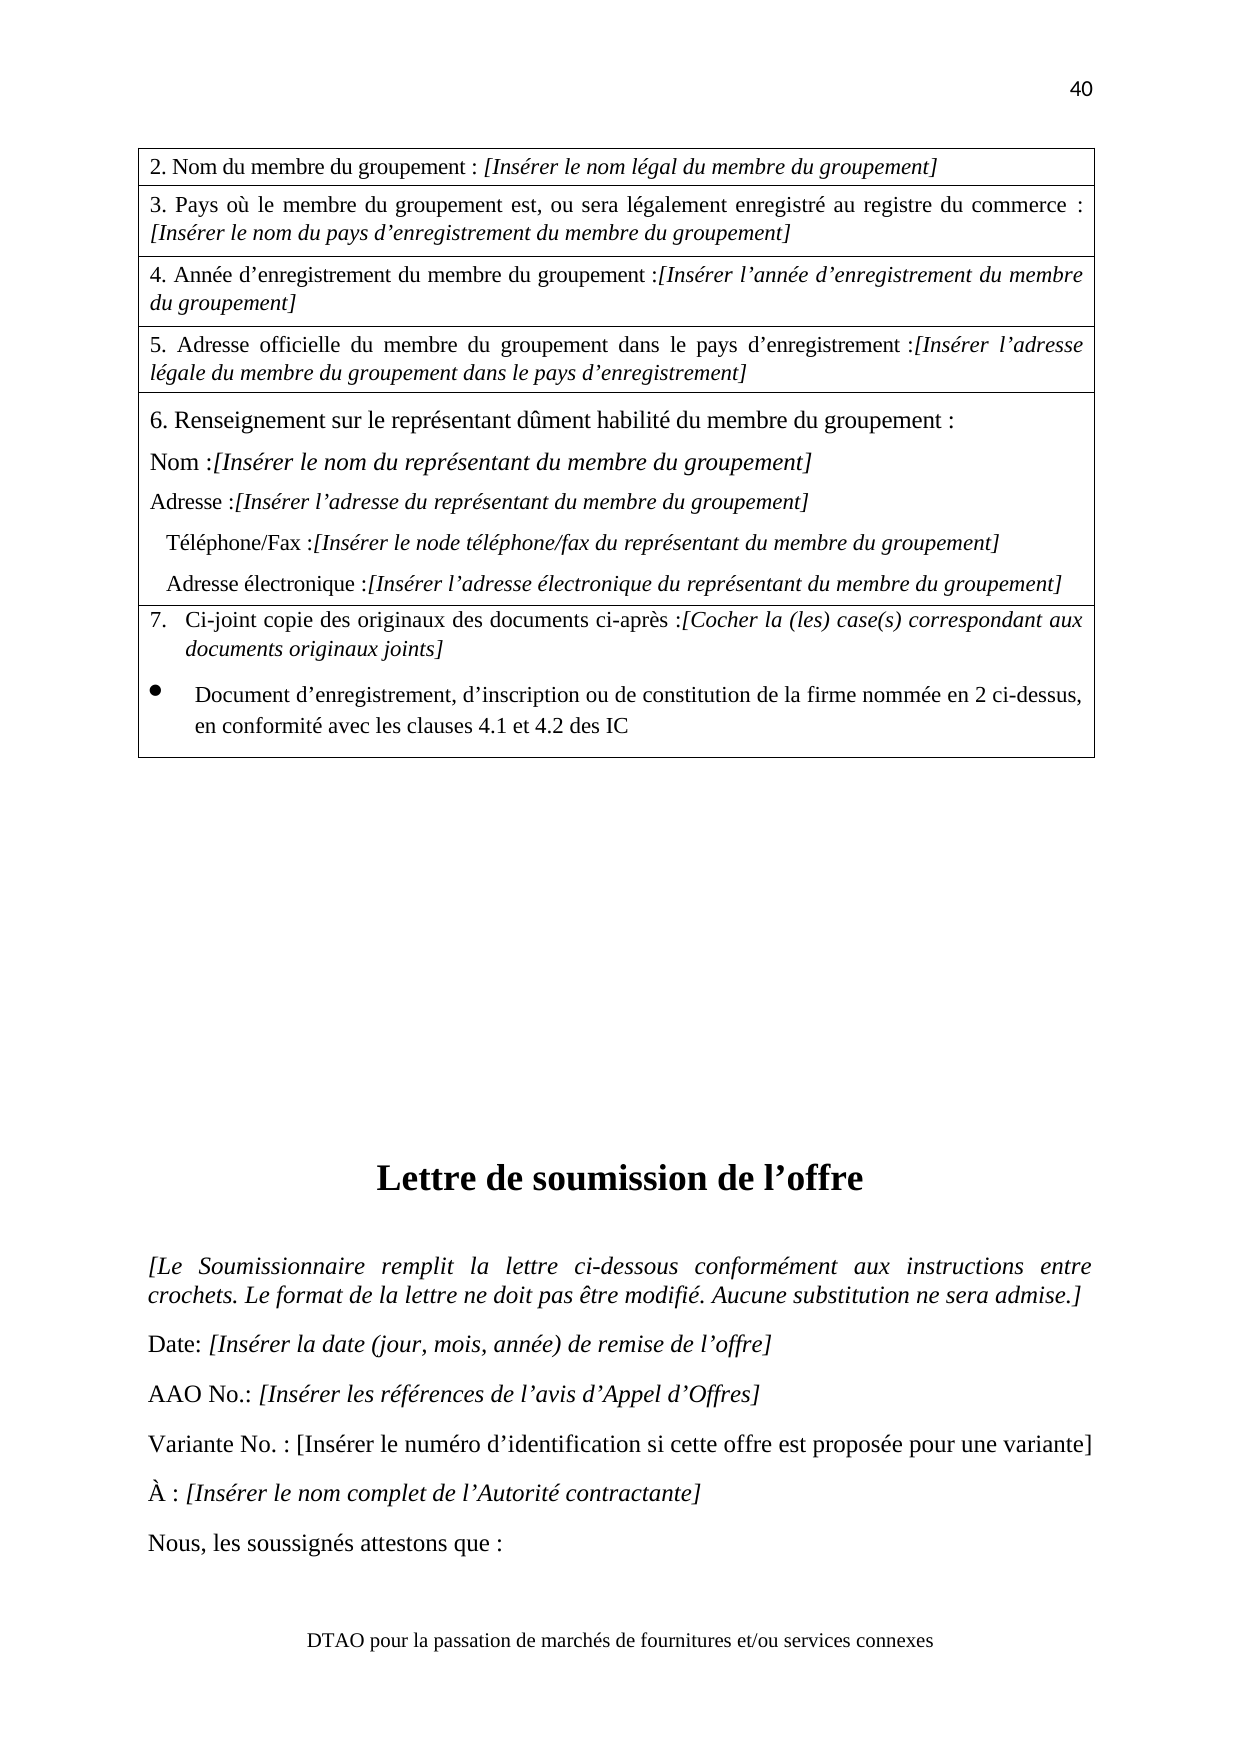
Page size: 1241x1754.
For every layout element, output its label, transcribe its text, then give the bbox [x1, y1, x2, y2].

text [Le Soumissionnaire remplit la lettre ci-dessous conformément aux instructions entre crochets. Le format de la lettre ne doit pas être modifié. Aucune substitution ne sera admise.] [148, 1251, 1093, 1309]
table_cell 5. Adresse officielle du membre du groupement dans le pays d’enregistrement :[Insérer l’adresse légale du membre du groupement dans le pays d’enregistrement] [139, 327, 1094, 392]
subtitle Lettre de soumission de l’offre [148, 1155, 1093, 1198]
table_cell 7. Ci-joint copie des originaux des documents ci-après :[Cocher la (les) case(s) correspondant aux documents originaux joints] Document d’enregistrement, d’inscription ou de constitution de la firme nommée en 2 ci-dessus, en conformité avec les clauses 4.1 et 4.2 des IC [139, 606, 1094, 757]
table_cell 2. Nom du membre du groupement : [Insérer le nom légal du membre du groupement] [139, 149, 1094, 185]
text Nous, les soussignés attestons que : [148, 1528, 1093, 1557]
text À : [Insérer le nom complet de l’Autorité contractante] [148, 1478, 1093, 1507]
text Date: [Insérer la date (jour, mois, année) de remise de l’offre] [148, 1329, 1093, 1358]
table_cell 4. Année d’enregistrement du membre du groupement :[Insérer l’année d’enregistrement du membre du groupement] [139, 257, 1094, 326]
text AAO No.: [Insérer les références de l’avis d’Appel d’Offres] [148, 1379, 1093, 1408]
table_cell 6. Renseignement sur le représentant dûment habilité du membre du groupement : Nom :[Insérer le nom du représentant du membre du groupement] Adresse :[Insérer l’adresse du représentant du membre du groupement] Téléphone/Fax :[Insérer le node téléphone/fax du représentant du membre du groupement] Adresse électronique :[Insérer l’adresse électronique du représentant du membre du groupement] [139, 393, 1094, 605]
table_cell 3. Pays où le membre du groupement est, ou sera légalement enregistré au registre du commerce : [Insérer le nom du pays d’enregistrement du membre du groupement] [139, 186, 1094, 256]
text Variante No. : [Insérer le numéro d’identification si cette offre est proposée pour une variante] [148, 1429, 1093, 1457]
